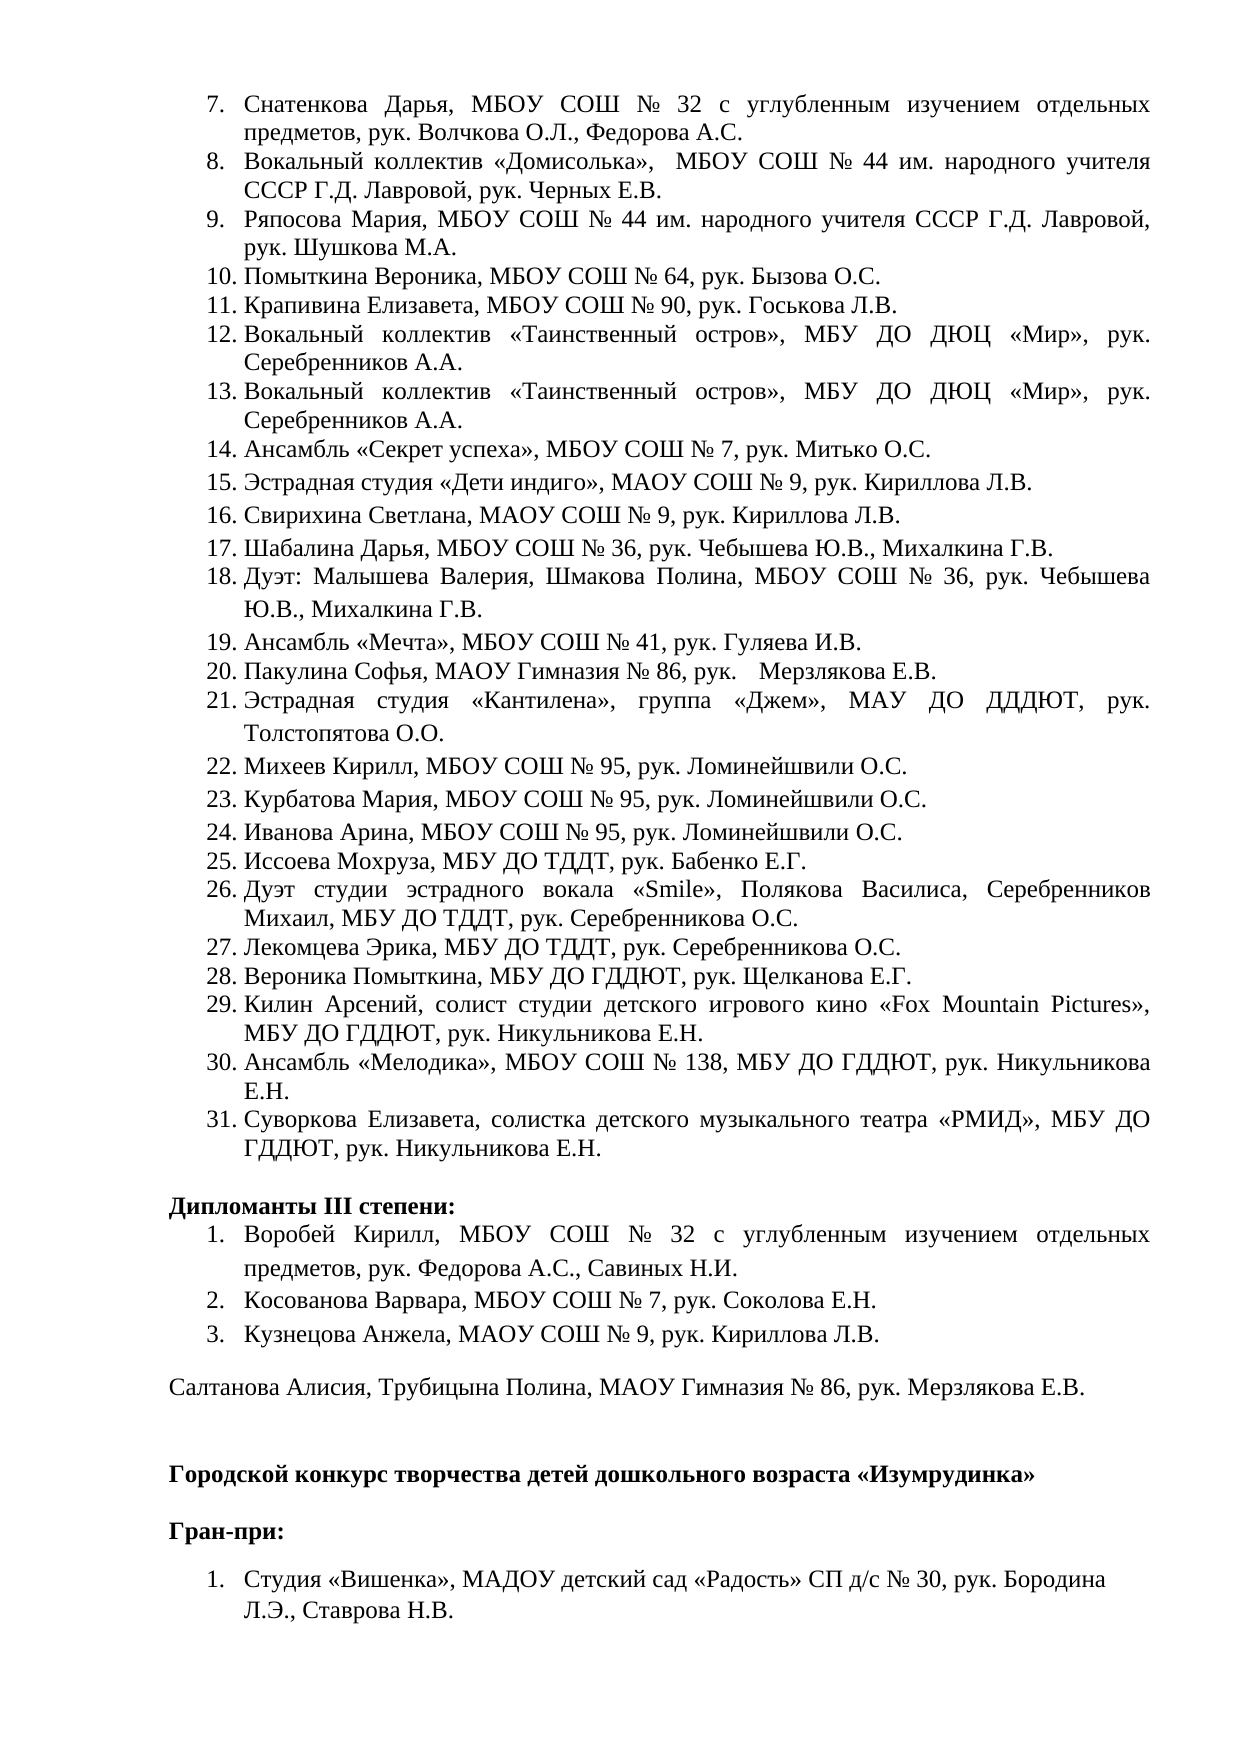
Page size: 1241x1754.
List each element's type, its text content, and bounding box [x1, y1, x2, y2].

text Салтанова Алисия, Трубицына Полина, МАОУ Гимназия № 86, рук. Мерзлякова Е.В. [169, 1372, 1152, 1401]
list Шабалина Дарья, МБОУ СОШ № 36, рук. Чебышева Ю.В., Михалкина Г.В. [206, 533, 1152, 561]
list Помыткина Вероника, МБОУ СОШ № 64, рук. Бызова О.С. [206, 261, 1152, 290]
list Дуэт: Малышева Валерия, Шмакова Полина, МБОУ СОШ № 36, рук. Чебышева Ю.В., Михалкина Г.В. [206, 561, 1152, 623]
list Снатенкова Дарья, МБОУ СОШ № 32 с углубленным изучением отдельных предметов, рук. Волчкова О.Л., Федорова А.С. [206, 89, 1152, 146]
list Дуэт студии эстрадного вокала «Smile», Полякова Василиса, Серебренников Михаил, МБУ ДО ТДДТ, рук. Серебренникова О.С. [206, 874, 1152, 932]
list Вероника Помыткина, МБУ ДО ГДДЮТ, рук. Щелканова Е.Г. [206, 961, 1152, 989]
list Эстрадная студия «Кантилена», группа «Джем», МАУ ДО ДДДЮТ, рук. Толстопятова О.О. [206, 685, 1152, 747]
list Ансамбль «Мелодика», МБОУ СОШ № 138, МБУ ДО ГДДЮТ, рук. Никульникова Е.Н. [206, 1047, 1152, 1104]
list Свирихина Светлана, МАОУ СОШ № 9, рук. Кириллова Л.В. [206, 500, 1152, 528]
list Ряпосова Мария, МБОУ СОШ № 44 им. народного учителя СССР Г.Д. Лавровой, рук. Шушкова М.А. [206, 204, 1152, 261]
list Иванова Арина, МБОУ СОШ № 95, рук. Ломинейшвили О.С. [206, 817, 1152, 846]
list Вокальный коллектив «Домисолька», МБОУ СОШ № 44 им. народного учителя СССР Г.Д. Лавровой, рук. Черных Е.В. [206, 146, 1152, 204]
list Эстрадная студия «Дети индиго», МАОУ СОШ № 9, рук. Кириллова Л.В. [206, 467, 1152, 495]
list Воробей Кирилл, МБОУ СОШ № 32 с углубленным изучением отдельных предметов, рук. Федорова А.С., Савиных Н.И. [206, 1219, 1152, 1281]
list Иссоева Мохруза, МБУ ДО ТДДТ, рук. Бабенко Е.Г. [206, 846, 1152, 874]
text Дипломанты III степени: [169, 1191, 1152, 1219]
list Студия «Вишенка», МАДОУ детский сад «Радость» СП д/с № 30, рук. Бородина Л.Э., Ставрова Н.В. [206, 1564, 1152, 1624]
list Вокальный коллектив «Таинственный остров», МБУ ДО ДЮЦ «Мир», рук. Серебренников А.А. [206, 376, 1152, 434]
list Суворкова Елизавета, солистка детского музыкального театра «РМИД», МБУ ДО ГДДЮТ, рук. Никульникова Е.Н. [206, 1104, 1152, 1162]
list Курбатова Мария, МБОУ СОШ № 95, рук. Ломинейшвили О.С. [206, 784, 1152, 813]
list Пакулина Софья, МАОУ Гимназия № 86, рук. Мерзлякова Е.В. [206, 656, 1152, 685]
list Лекомцева Эрика, МБУ ДО ТДДТ, рук. Серебренникова О.С. [206, 932, 1152, 961]
text Городской конкурс творчества детей дошкольного возраста «Изумрудинка» [169, 1459, 1152, 1487]
list Крапивина Елизавета, МБОУ СОШ № 90, рук. Госькова Л.В. [206, 290, 1152, 319]
list Килин Арсений, солист студии детского игрового кино «Fox Mountain Pictures», МБУ ДО ГДДЮТ, рук. Никульникова Е.Н. [206, 989, 1152, 1047]
list Ансамбль «Секрет успеха», МБОУ СОШ № 7, рук. Митько О.С. [206, 434, 1152, 462]
list Ансамбль «Мечта», МБОУ СОШ № 41, рук. Гуляева И.В. [206, 627, 1152, 656]
list Кузнецова Анжела, МАОУ СОШ № 9, рук. Кириллова Л.В. [206, 1319, 1152, 1347]
list Косованова Варвара, МБОУ СОШ № 7, рук. Соколова Е.Н. [206, 1286, 1152, 1314]
list Михеев Кирилл, МБОУ СОШ № 95, рук. Ломинейшвили О.С. [206, 751, 1152, 780]
list Вокальный коллектив «Таинственный остров», МБУ ДО ДЮЦ «Мир», рук. Серебренников А.А. [206, 319, 1152, 376]
text Гран-при: [169, 1516, 1152, 1545]
